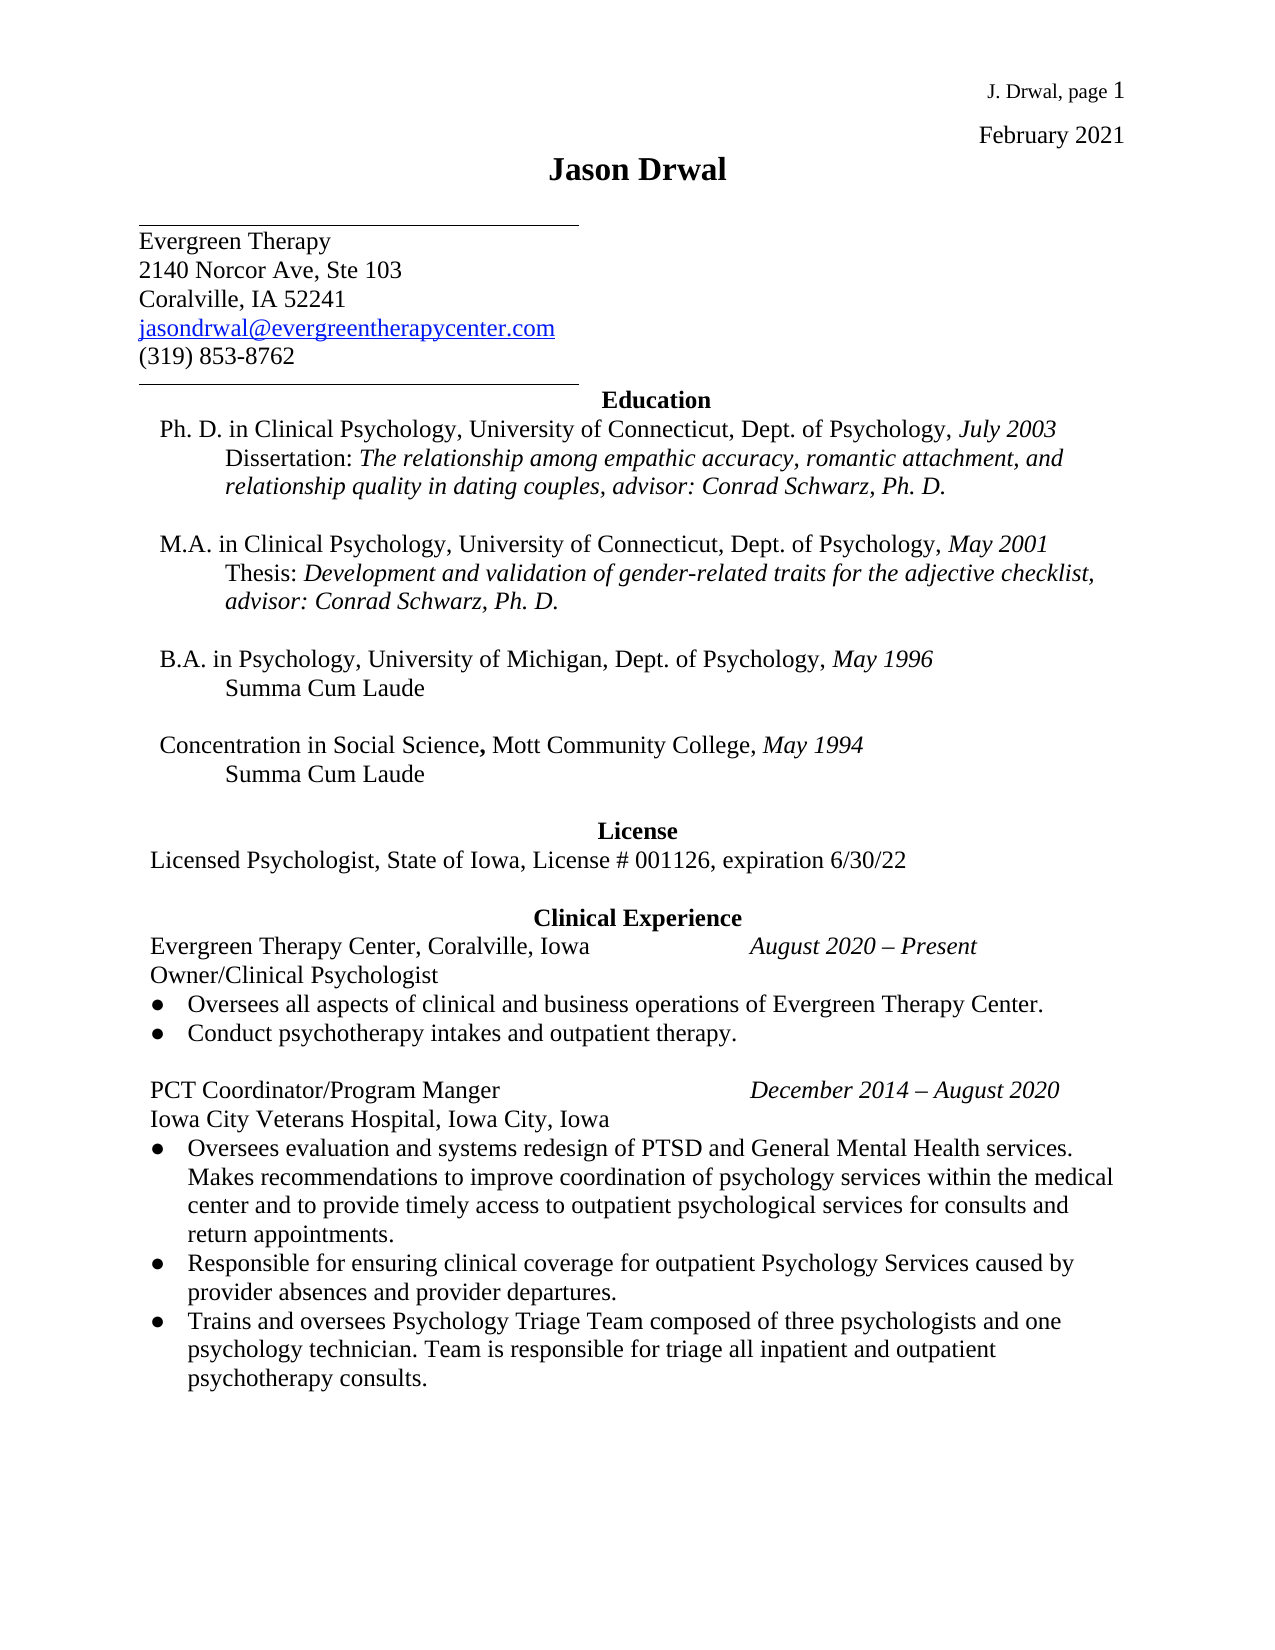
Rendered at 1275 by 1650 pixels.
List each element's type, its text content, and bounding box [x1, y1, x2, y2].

text Concentration in Social Science, Mott Community College, May 1994 [159, 730, 1125, 759]
text Jason Drwal [150, 149, 1125, 187]
list Responsible for ensuring clinical coverage for outpatient Psychology Services caused by provider absences and provider departures. [150, 1248, 1125, 1306]
text Owner/Clinical Psychologist [150, 960, 1125, 989]
list Conduct psychotherapy intakes and outpatient therapy. [150, 1018, 1125, 1047]
text February 2021 [150, 120, 1125, 149]
text Summa Cum Laude [159, 673, 1125, 701]
text Iowa City Veterans Hospital, Iowa City, Iowa [150, 1104, 1125, 1133]
list Trains and oversees Psychology Triage Team composed of three psychologists and one psychology technician. Team is responsible for triage all inpatient and outpatient psychotherapy consults. [150, 1306, 1125, 1392]
text M.A. in Clinical Psychology, University of Connecticut, Dept. of Psychology, May 2001 [159, 529, 1125, 558]
text B.A. in Psychology, University of Michigan, Dept. of Psychology, May 1996 [159, 644, 1125, 673]
text License [150, 816, 1125, 845]
table_header Evergreen Therapy 2140 Norcor Ave, Ste 103 Coralville, IA 52241 jasondrwal@evergreentherapycenter.com (319) 853-8762 [139, 226, 579, 384]
list Oversees all aspects of clinical and business operations of Evergreen Therapy Center. [150, 989, 1125, 1018]
list Oversees evaluation and systems redesign of PTSD and General Mental Health services. Makes recommendations to improve coordination of psychology services within the medical center and to provide timely access to outpatient psychological services for consults and return appointments. [150, 1133, 1125, 1248]
text Licensed Psychologist, State of Iowa, License # 001126, expiration 6/30/22 [150, 845, 1125, 874]
text Summa Cum Laude [159, 759, 1125, 788]
text Thesis: Development and validation of gender-related traits for the adjective checklist, advisor: Conrad Schwarz, Ph. D. [225, 558, 1125, 615]
text Ph. D. in Clinical Psychology, University of Connecticut, Dept. of Psychology, July 2003 [159, 414, 1125, 443]
text Education [187, 385, 1125, 414]
text Dissertation: The relationship among empathic accuracy, romantic attachment, and relationship quality in dating couples, advisor: Conrad Schwarz, Ph. D. [225, 443, 1125, 500]
text PCT Coordinator/Program Manger December 2014 – August 2020 [150, 1075, 1125, 1104]
text Evergreen Therapy Center, Coralville, Iowa August 2020 – Present [150, 931, 1125, 960]
text Clinical Experience [150, 903, 1125, 931]
